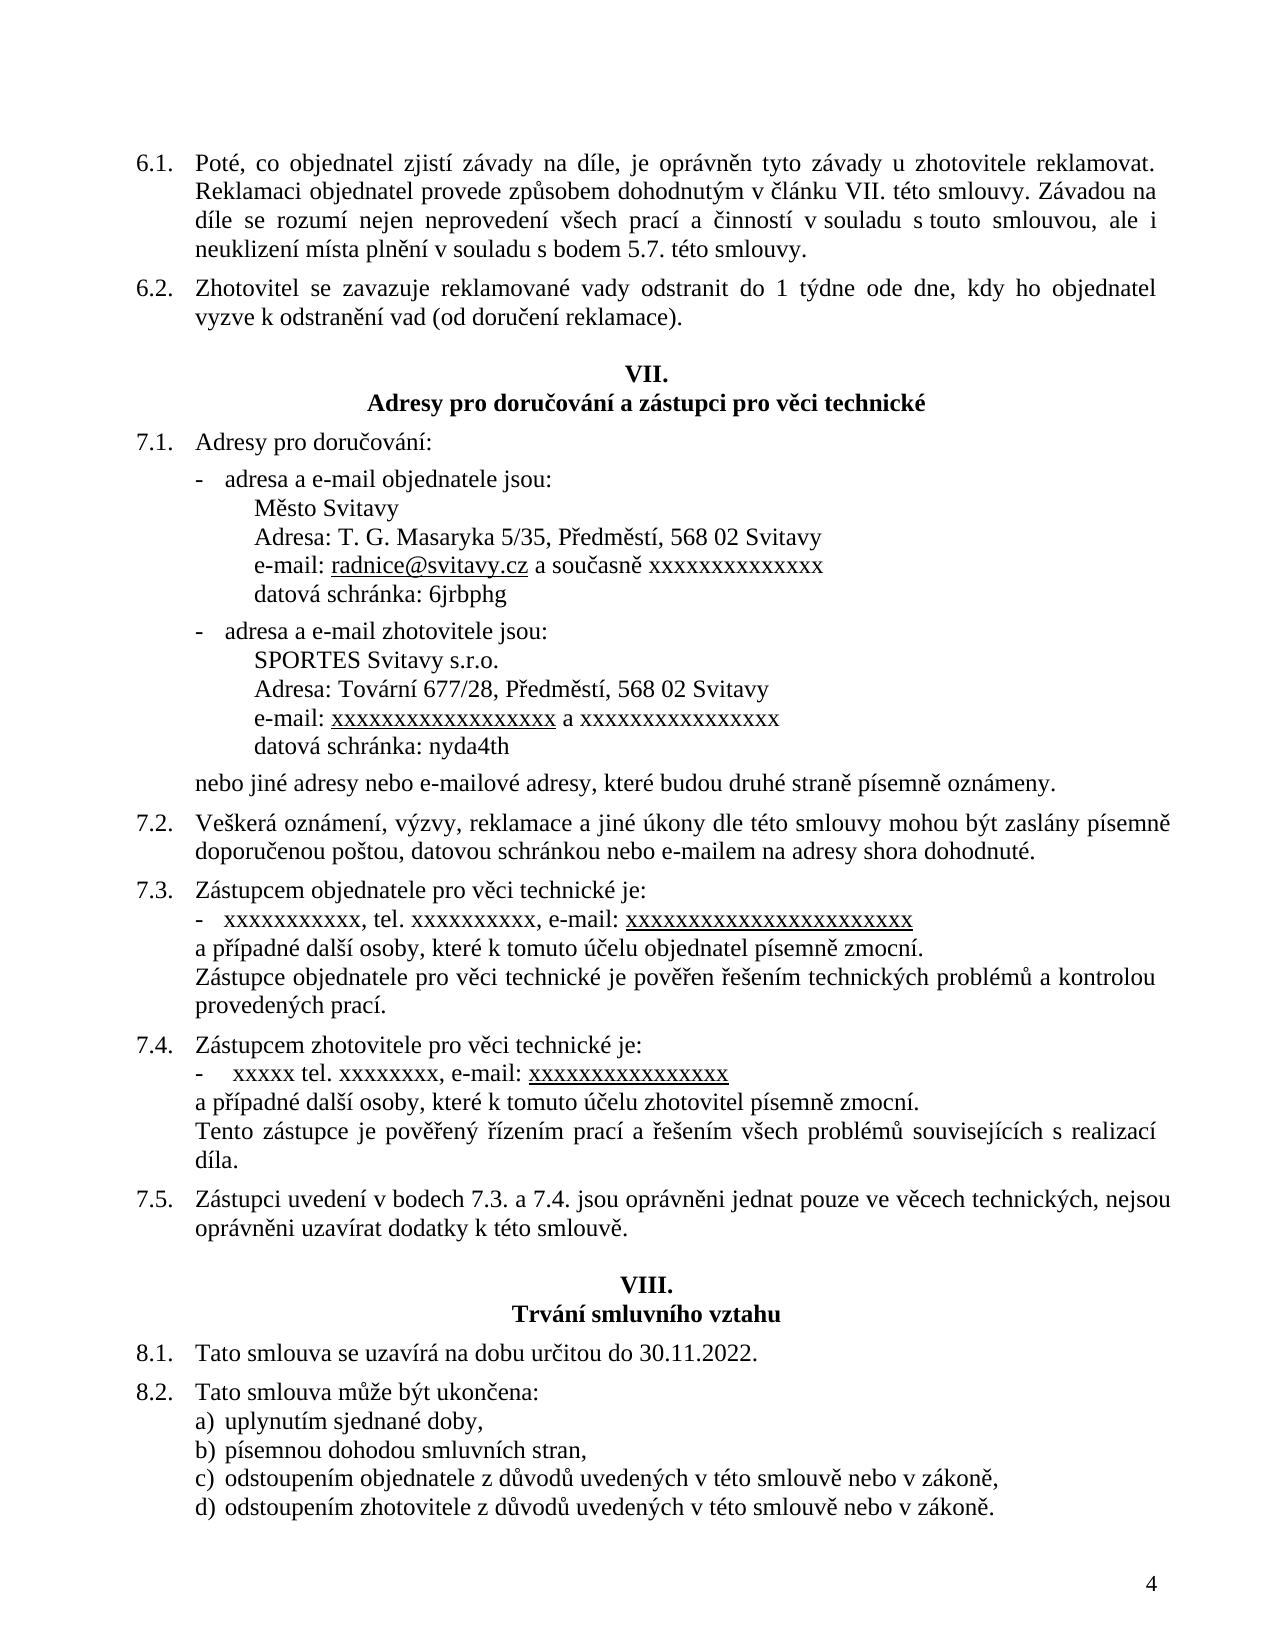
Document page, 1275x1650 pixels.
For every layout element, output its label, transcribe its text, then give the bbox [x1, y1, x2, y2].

text Zástupce objednatele pro věci technické je pověřen řešením technických problémů a kontrolou provedených prací. [136, 962, 1157, 1019]
list odstoupením objednatele z důvodů uvedených v této smlouvě nebo v zákoně, [195, 1463, 1157, 1492]
list Zhotovitel se zavazuje reklamované vady odstranit do 1 týdne ode dne, kdy ho objednatel vyzve k odstranění vad (od doručení reklamace). [136, 273, 1157, 331]
text nebo jiné adresy nebo e-mailové adresy, které budou druhé straně písemně oznámeny. [136, 768, 1172, 797]
list Veškerá oznámení, výzvy, reklamace a jiné úkony dle této smlouvy mohou být zaslány písemně doporučenou poštou, datovou schránkou nebo e-mailem na adresy shora dohodnuté. [136, 808, 1172, 865]
text a případné další osoby, které k tomuto účelu zhotovitel písemně zmocní. [195, 1087, 1157, 1116]
list uplynutím sjednané doby, [195, 1406, 1157, 1435]
list Adresa: Tovární 677/28, Předměstí, 568 02 Svitavy [232, 674, 1157, 703]
list xxxxxxxxxxx, tel. xxxxxxxxxx, e-mail: xxxxxxxxxxxxxxxxxxxxxxx [195, 904, 1157, 933]
text Adresy pro doručování a zástupci pro věci technické [136, 388, 1157, 417]
text Město Svitavy [195, 493, 1157, 522]
list adresa a e-mail objednatele jsou: [195, 464, 1172, 493]
list Tato smlouva se uzavírá na dobu určitou do 30.11.2022. [136, 1338, 1157, 1367]
text VIII. [136, 1270, 1157, 1299]
text Trvání smluvního vztahu [136, 1299, 1157, 1328]
list SPORTES Svitavy s.r.o. [232, 645, 1157, 674]
list Zástupcem zhotovitele pro věci technické je: [136, 1030, 1172, 1058]
text Tento zástupce je pověřený řízením prací a řešením všech problémů souvisejících s realizací díla. [136, 1116, 1157, 1173]
list e-mail: xxxxxxxxxxxxxxxxxx a xxxxxxxxxxxxxxxx [232, 703, 1157, 731]
list adresa a e-mail zhotovitele jsou: [195, 616, 1172, 645]
list Zástupcem objednatele pro věci technické je: [136, 876, 1172, 904]
list datová schránka: nyda4th [232, 731, 1157, 760]
text a případné další osoby, které k tomuto účelu objednatel písemně zmocní. [195, 933, 1157, 962]
list Tato smlouva může být ukončena: [136, 1377, 1157, 1406]
list Zástupci uvedení v bodech 7.3. a 7.4. jsou oprávněni jednat pouze ve věcech technických, nejsou oprávněni uzavírat dodatky k této smlouvě. [136, 1184, 1172, 1241]
text Adresa: T. G. Masaryka 5/35, Předměstí, 568 02 Svitavy [195, 522, 1157, 551]
text e-mail: radnice@svitavy.cz a současně xxxxxxxxxxxxxx [136, 551, 1157, 579]
list Adresy pro doručování: [136, 427, 1172, 456]
list xxxxx tel. xxxxxxxx, e-mail: xxxxxxxxxxxxxxxx [195, 1058, 1157, 1087]
text datová schránka: 6jrbphg [195, 579, 1157, 608]
list odstoupením zhotovitele z důvodů uvedených v této smlouvě nebo v zákoně. [195, 1492, 1157, 1521]
list Poté, co objednatel zjistí závady na díle, je oprávněn tyto závady u zhotovitele reklamovat. Reklamaci objednatel provede způsobem dohodnutým v článku VII. této smlouvy. Závadou na díle se rozumí nejen neprovedení všech prací a činností v souladu s touto smlouvou, ale i neuklizení místa plnění v souladu s bodem 5.7. této smlouvy. [136, 148, 1157, 263]
text VII. [136, 359, 1157, 388]
list písemnou dohodou smluvních stran, [195, 1435, 1157, 1463]
